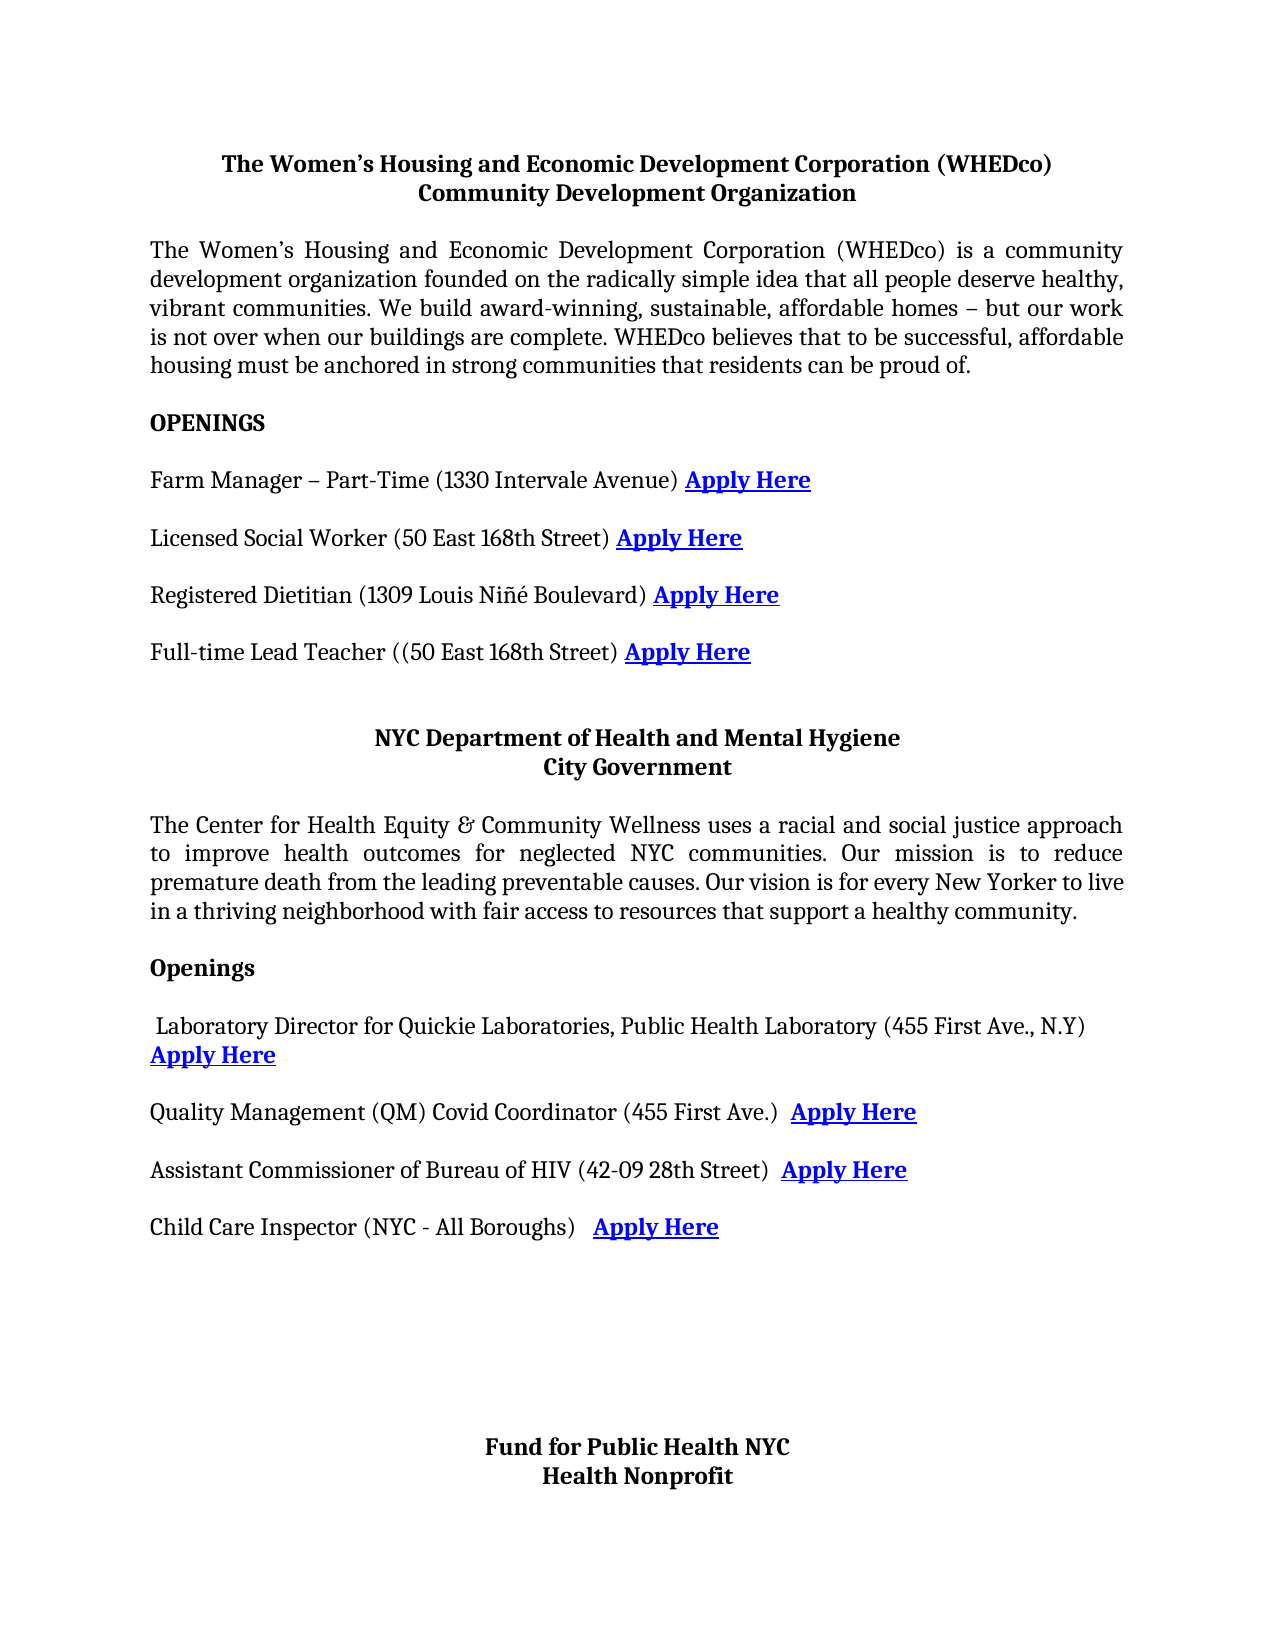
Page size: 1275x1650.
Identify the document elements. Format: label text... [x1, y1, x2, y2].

text Registered Dietitian (1309 Louis Niñé Boulevard) Apply Here [150, 581, 1125, 609]
text The Women’s Housing and Economic Development Corporation (WHEDco) is a community development organization founded on the radically simple idea that all people deserve healthy, vibrant communities. We build award-winning, sustainable, affordable homes – but our work is not over when our buildings are complete. WHEDco believes that to be successful, affordable housing must be anchored in strong communities that residents can be proud of. [150, 236, 1125, 380]
text Assistant Commissioner of Bureau of HIV (42-09 28th Street) Apply Here [150, 1156, 1125, 1184]
text Licensed Social Worker (50 East 168th Street) Apply Here [150, 524, 1125, 552]
text The Women’s Housing and Economic Development Corporation (WHEDco) [150, 150, 1125, 179]
text Farm Manager – Part-Time (1330 Intervale Avenue) Apply Here [150, 466, 1125, 495]
text City Government [150, 753, 1125, 782]
text Full-time Lead Teacher ((50 East 168th Street) Apply Here [150, 638, 1125, 667]
text Fund for Public Health NYC [150, 1433, 1125, 1462]
text Openings [150, 954, 1125, 983]
text The Center for Health Equity & Community Wellness uses a racial and social justice approach to improve health outcomes for neglected NYC communities. Our mission is to reduce premature death from the leading preventable causes. Our vision is for every New Yorker to live in a thriving neighborhood with fair access to resources that support a healthy community. [150, 811, 1125, 926]
text Health Nonprofit [150, 1462, 1125, 1491]
text NYC Department of Health and Mental Hygiene [150, 724, 1125, 753]
text OPENINGS [150, 409, 1125, 437]
text Quality Management (QM) Covid Coordinator (455 First Ave.) Apply Here [150, 1098, 1125, 1127]
text Child Care Inspector (NYC - All Boroughs) Apply Here [150, 1213, 1125, 1242]
text Community Development Organization [112, 179, 1125, 207]
text Laboratory Director for Quickie Laboratories, Public Health Laboratory (455 First Ave., N.Y) Apply Here [150, 1012, 1125, 1069]
